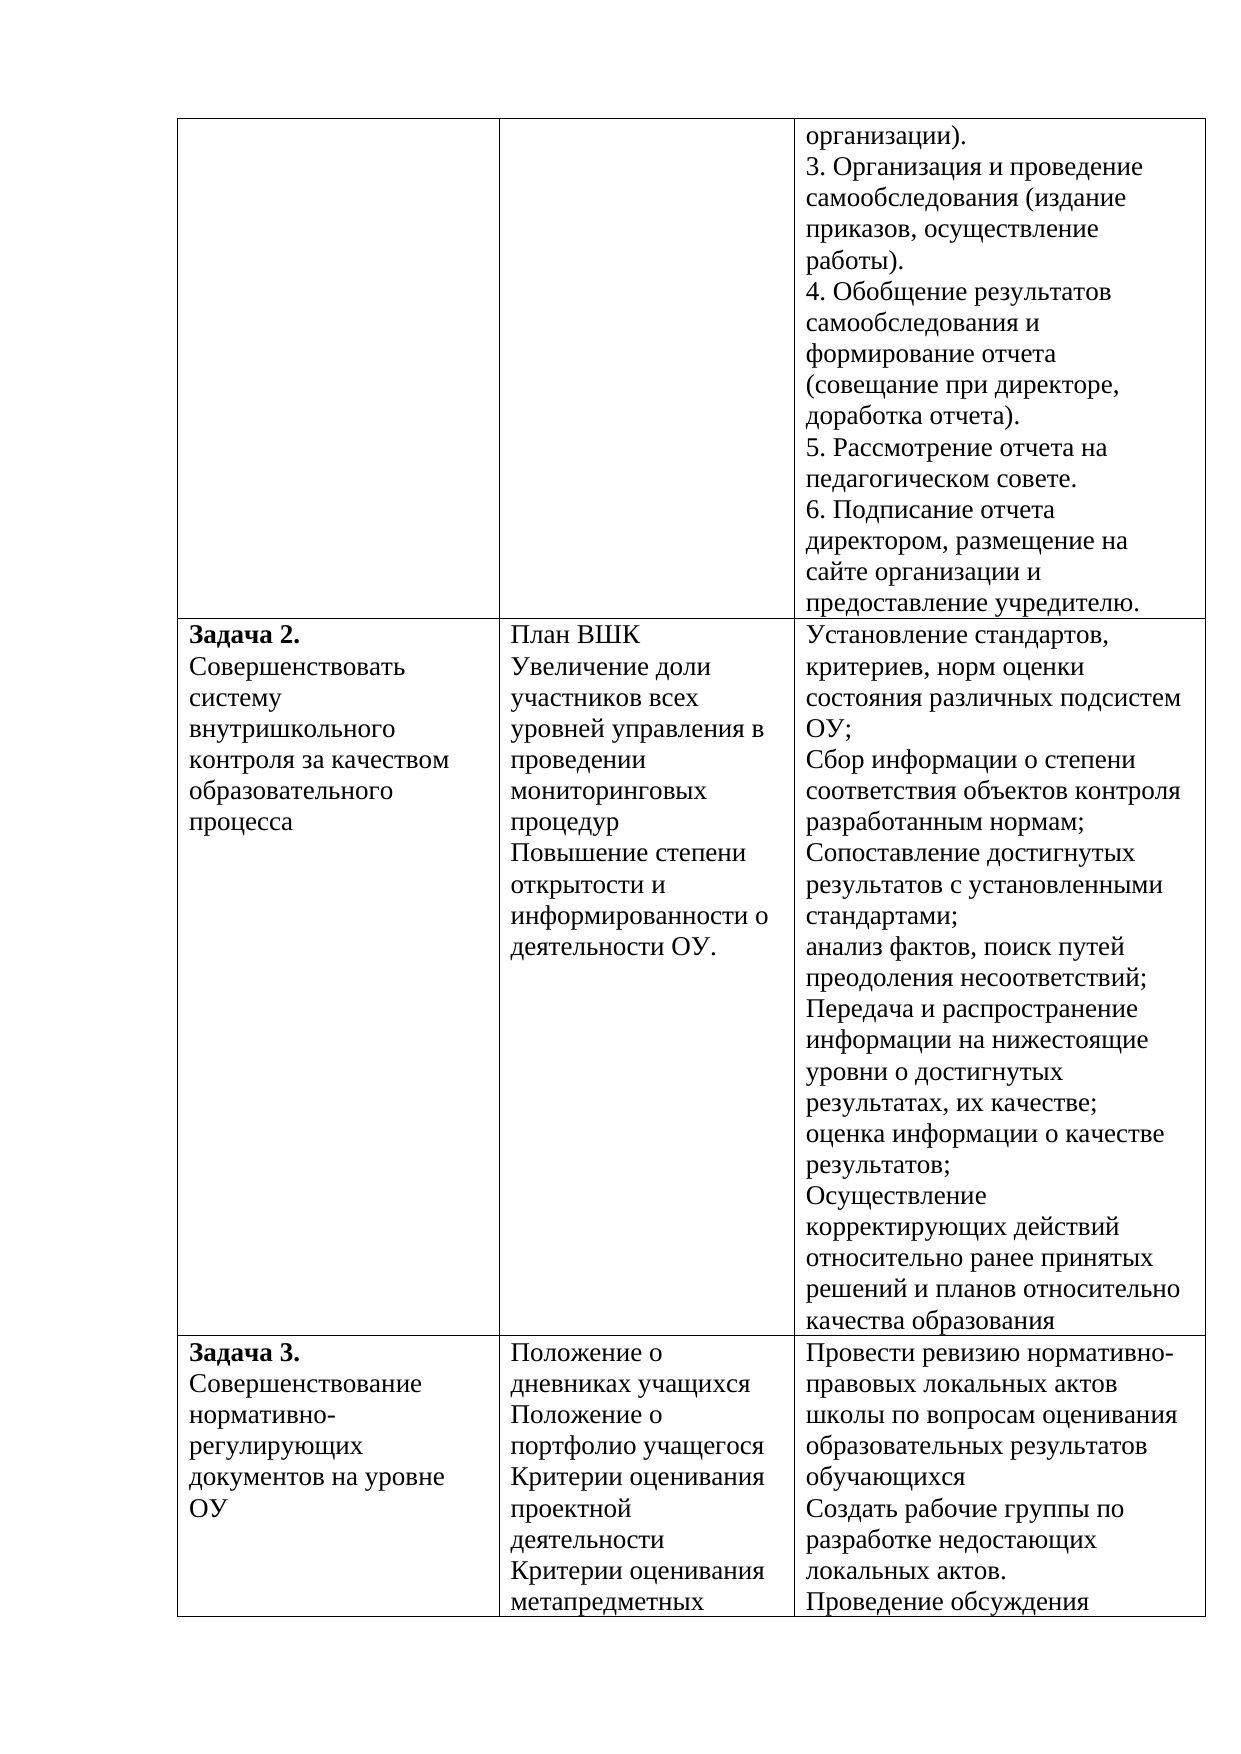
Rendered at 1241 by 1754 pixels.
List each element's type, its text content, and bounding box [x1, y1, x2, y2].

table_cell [178, 1336, 499, 1616]
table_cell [795, 1336, 1205, 1616]
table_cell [500, 119, 794, 617]
table_cell Задача 2. Совершенствовать систему внутришкольного контроля за качеством образовательного процесса [178, 619, 499, 1335]
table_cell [795, 119, 1205, 617]
table_cell Установление стандартов, критериев, норм оценки состояния различных подсистем ОУ; Сбор информации о степени соответствия объектов контроля разработанным нормам; Сопоставление достигнутых результатов с установленными стандартами; анализ фактов, поиск путей преодоления несоответствий; Передача и распространение информации на нижестоящие уровни о достигнутых результатах, их качестве; оценка информации о качестве результатов; Осуществление корректирующих действий относительно ранее принятых решений и планов относительно качества образования [795, 619, 1205, 1335]
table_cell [178, 119, 499, 617]
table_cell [500, 1336, 794, 1616]
table_cell План ВШК Увеличение доли участников всех уровней управления в проведении мониторинговых процедур Повышение степени открытости и информированности о деятельности ОУ. [500, 619, 794, 1335]
